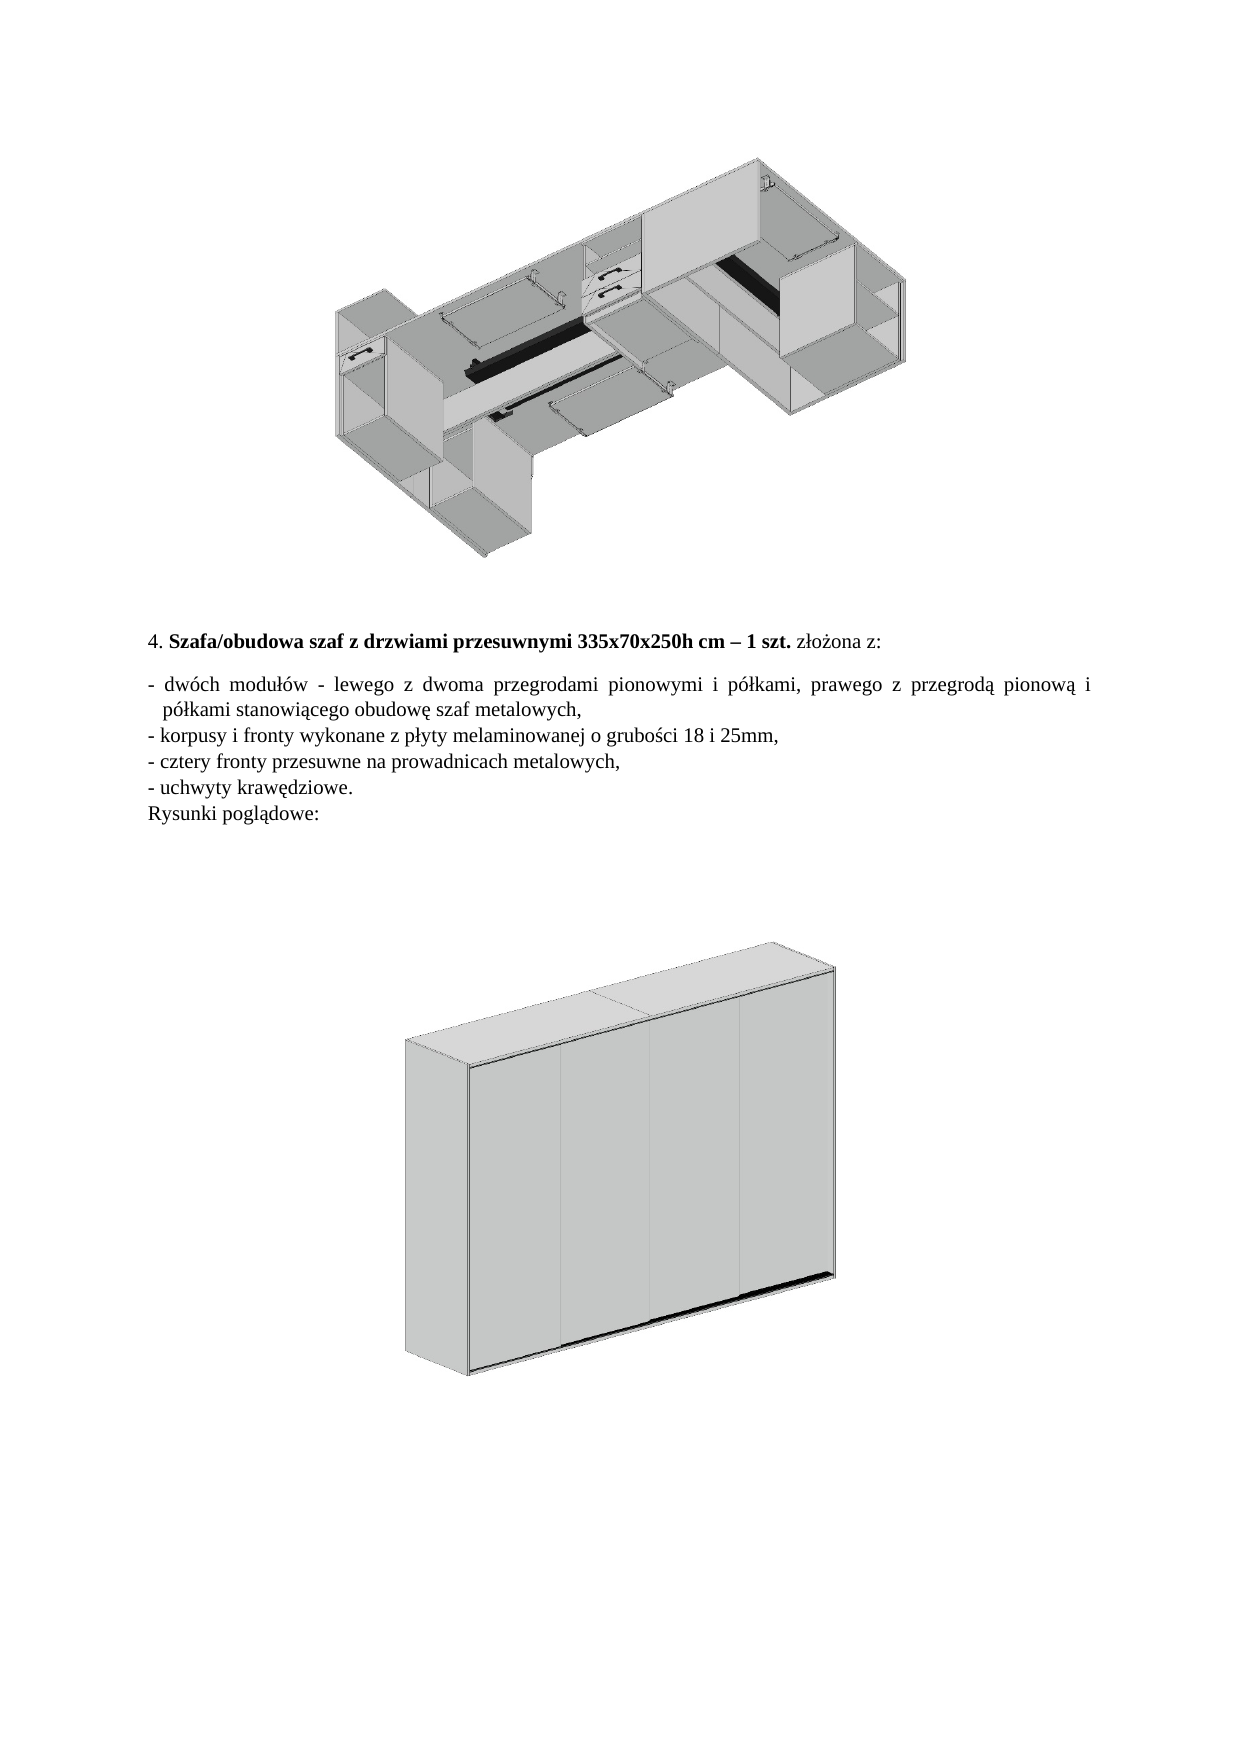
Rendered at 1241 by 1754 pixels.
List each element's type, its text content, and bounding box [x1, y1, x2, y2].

text - dwóch modułów - lewego z dwoma przegrodami pionowymi i półkami, prawego z przegrodą pionową i półkami stanowiącego obudowę szaf metalowych, [148, 671, 1093, 721]
text - cztery fronty przesuwne na prowadnicach metalowych, [148, 749, 1093, 773]
text 4. Szafa/obudowa szaf z drzwiami przesuwnymi 335x70x250h cm – 1 szt. złożona z: [148, 629, 1093, 653]
text - korpusy i fronty wykonane z płyty melaminowanej o grubości 18 i 25mm, [148, 723, 1093, 747]
picture [207, 147, 1034, 568]
text Rysunki poglądowe: [148, 801, 1093, 825]
text - uchwyty krawędziowe. [148, 775, 1093, 799]
picture [205, 930, 1035, 1387]
